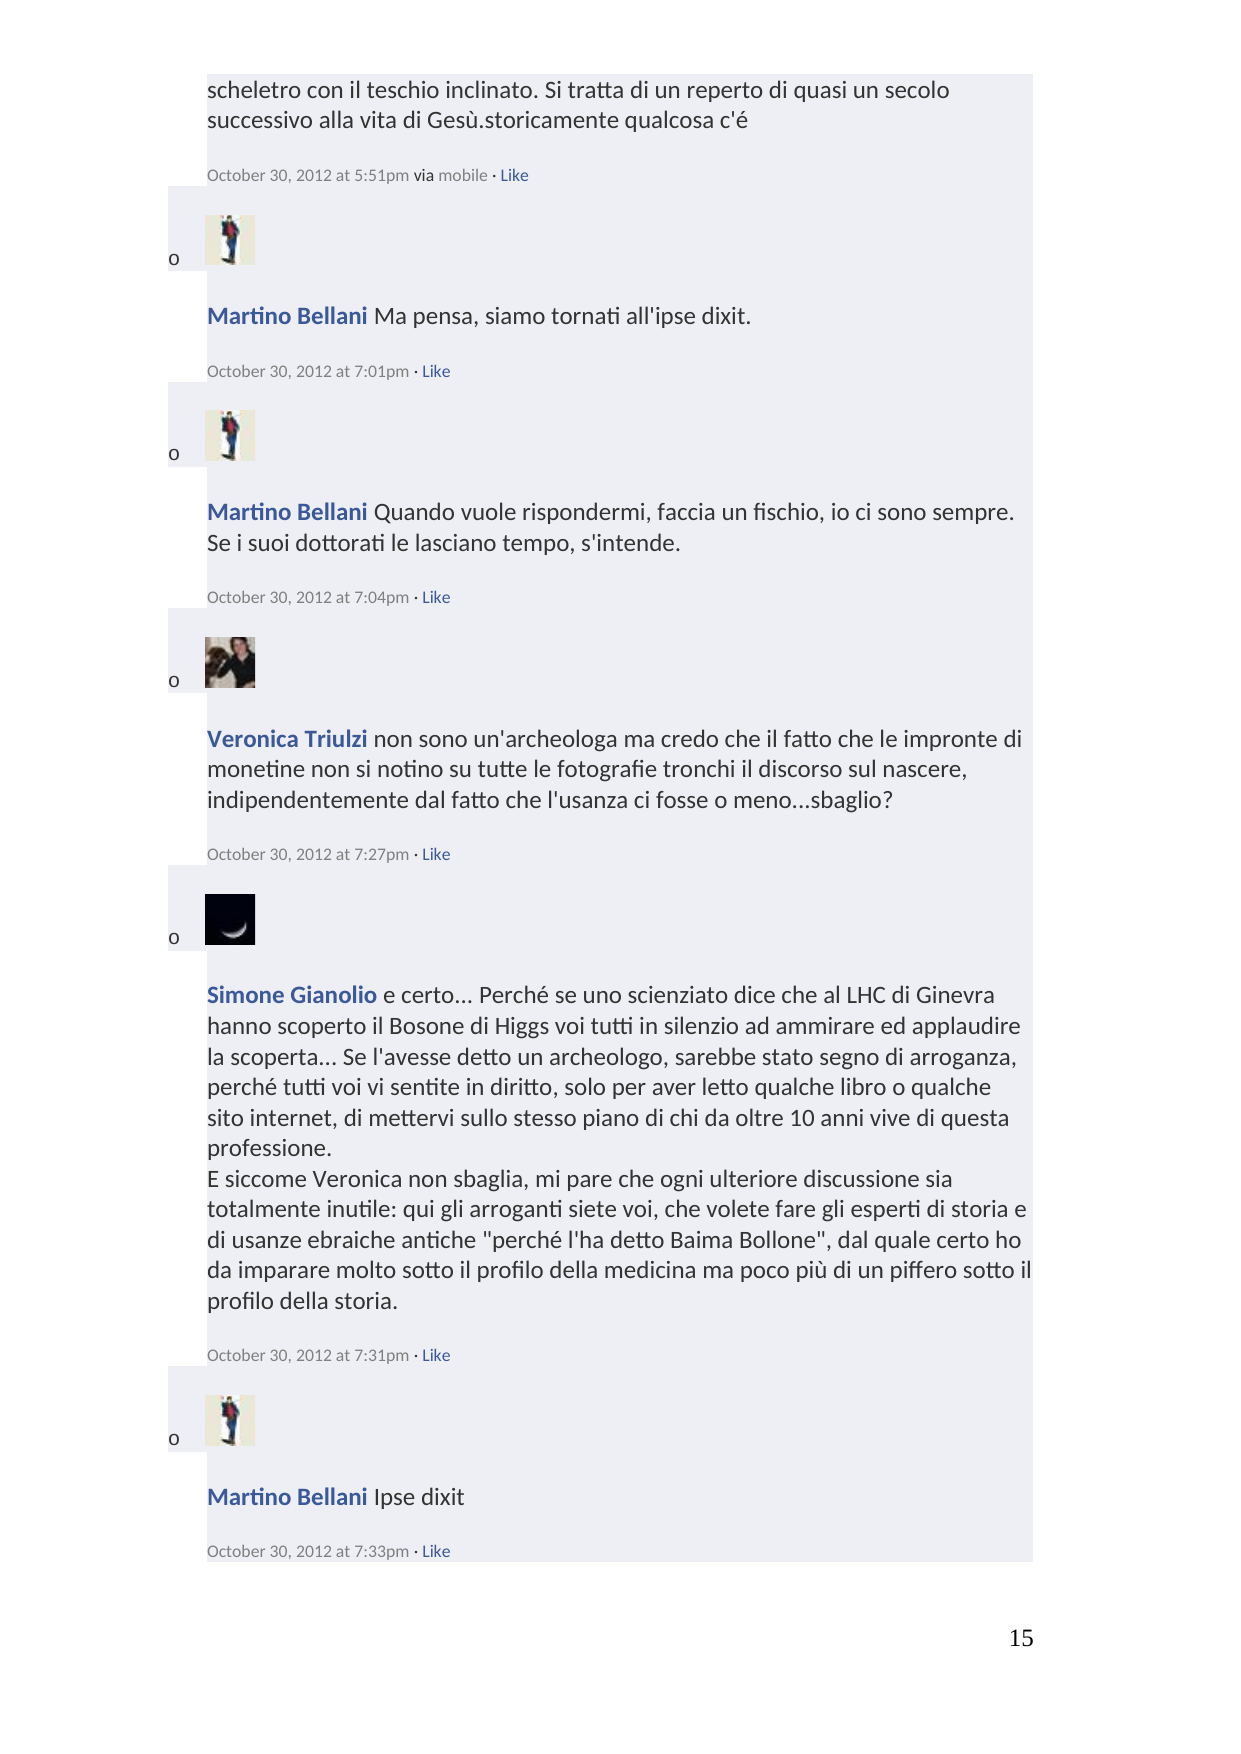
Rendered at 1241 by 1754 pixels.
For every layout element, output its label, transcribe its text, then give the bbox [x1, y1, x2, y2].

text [207, 74, 1033, 135]
picture [205, 894, 256, 945]
text October 30, 2012 at 7:27pm · Like [207, 843, 1033, 865]
text October 30, 2012 at 5:51pm via mobile · Like [207, 164, 1033, 186]
text Martino Bellani Ipse dixit [207, 1481, 1033, 1511]
text Martino Bellani Ma pensa, siamo tornati all'ipse dixit. [207, 300, 1033, 331]
text October 30, 2012 at 7:04pm · Like [207, 586, 1033, 608]
picture [205, 410, 256, 461]
text October 30, 2012 at 7:01pm · Like [207, 360, 1033, 382]
text Simone Gianolio e certo... Perché se uno scienziato dice che al LHC di Ginevra hanno scoperto il Bosone di Higgs voi tutti in silenzio ad ammirare ed applaudire la scoperta... Se l'avesse detto un archeologo, sarebbe stato segno di arroganza, perché tutti voi vi sentite in diritto, solo per aver letto qualche libro o qualche sito internet, di mettervi sullo stesso piano di chi da oltre 10 anni vive di questa professione. E siccome Veronica non sbaglia, mi pare che ogni ulteriore discussione sia totalmente inutile: qui gli arroganti siete voi, che volete fare gli esperti di storia e di usanze ebraiche antiche "perché l'ha detto Baima Bollone", dal quale certo ho da imparare molto sotto il profilo della medicina ma poco più di un piffero sotto il profilo della storia. [207, 980, 1033, 1315]
picture [205, 637, 256, 688]
picture [205, 215, 256, 265]
text Martino Bellani Quando vuole rispondermi, faccia un fischio, io ci sono sempre. Se i suoi dottorati le lasciano tempo, s'intende. [207, 496, 1033, 557]
text October 30, 2012 at 7:31pm · Like [207, 1344, 1033, 1366]
text October 30, 2012 at 7:33pm · Like [207, 1541, 1033, 1562]
picture [205, 1395, 256, 1446]
text Veronica Triulzi non sono un'archeologa ma credo che il fatto che le impronte di monetine non si notino su tutte le fotografie tronchi il discorso sul nascere, indipendentemente dal fatto che l'usanza ci fosse o meno...sbaglio? [207, 723, 1033, 814]
